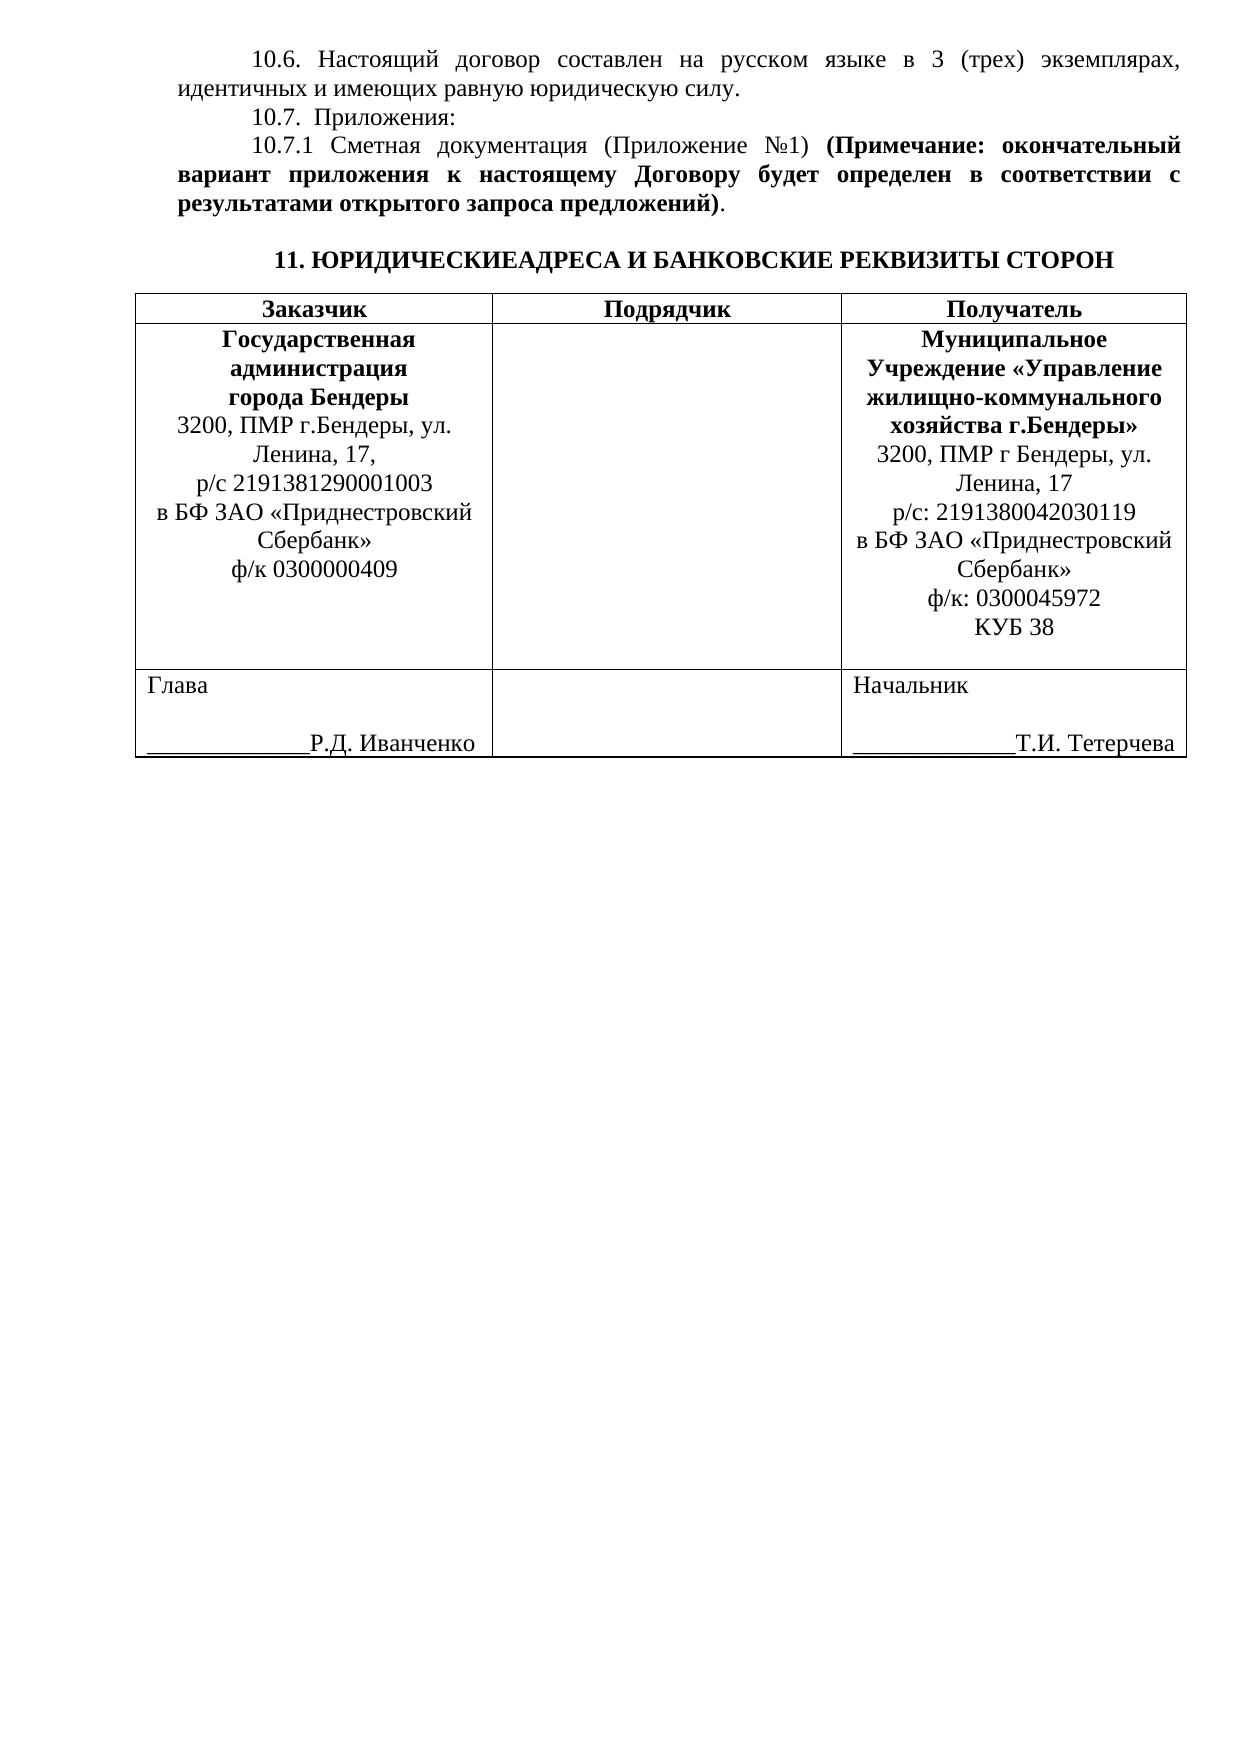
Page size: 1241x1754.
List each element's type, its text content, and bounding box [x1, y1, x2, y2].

text 10.6. Настоящий договор составлен на русском языке в 3 (трех) экземплярах, идентичных и имеющих равную юридическую силу. [177, 44, 1181, 102]
text 10.7. Приложения: [177, 102, 1181, 131]
table_header Получатель [842, 294, 1186, 323]
table_header Заказчик [136, 294, 492, 323]
table_cell [493, 670, 841, 756]
table_cell [493, 324, 841, 669]
text 10.7.1 Сметная документация (Приложение №1) (Примечание: окончательный вариант приложения к настоящему Договору будет определен в соответствии с результатами открытого запроса предложений). [177, 131, 1181, 217]
table_cell Муниципальное Учреждение «Управление жилищно-коммунального хозяйства г.Бендеры» 3200, ПМР г Бендеры, ул. Ленина, 17 р/с: 2191380042030119 в БФ ЗАО «Приднестровский Сбербанк» ф/к: 0300045972 КУБ 38 [842, 324, 1186, 669]
table_cell Глава _____________Р.Д. Иванченко [136, 670, 492, 756]
table_header Подрядчик [493, 294, 841, 323]
table_cell Начальник _____________Т.И. Тетерчева [842, 670, 1186, 756]
table_cell Государственная администрация города Бендеры 3200, ПМР г.Бендеры, ул. Ленина, 17, р/с 2191381290001003 в БФ ЗАО «Приднестровский Сбербанк» ф/к 0300000409 [136, 324, 492, 669]
text 11. ЮРИДИЧЕСКИЕАДРЕСА И БАНКОВСКИЕ РЕКВИЗИТЫ СТОРОН [177, 246, 1152, 274]
